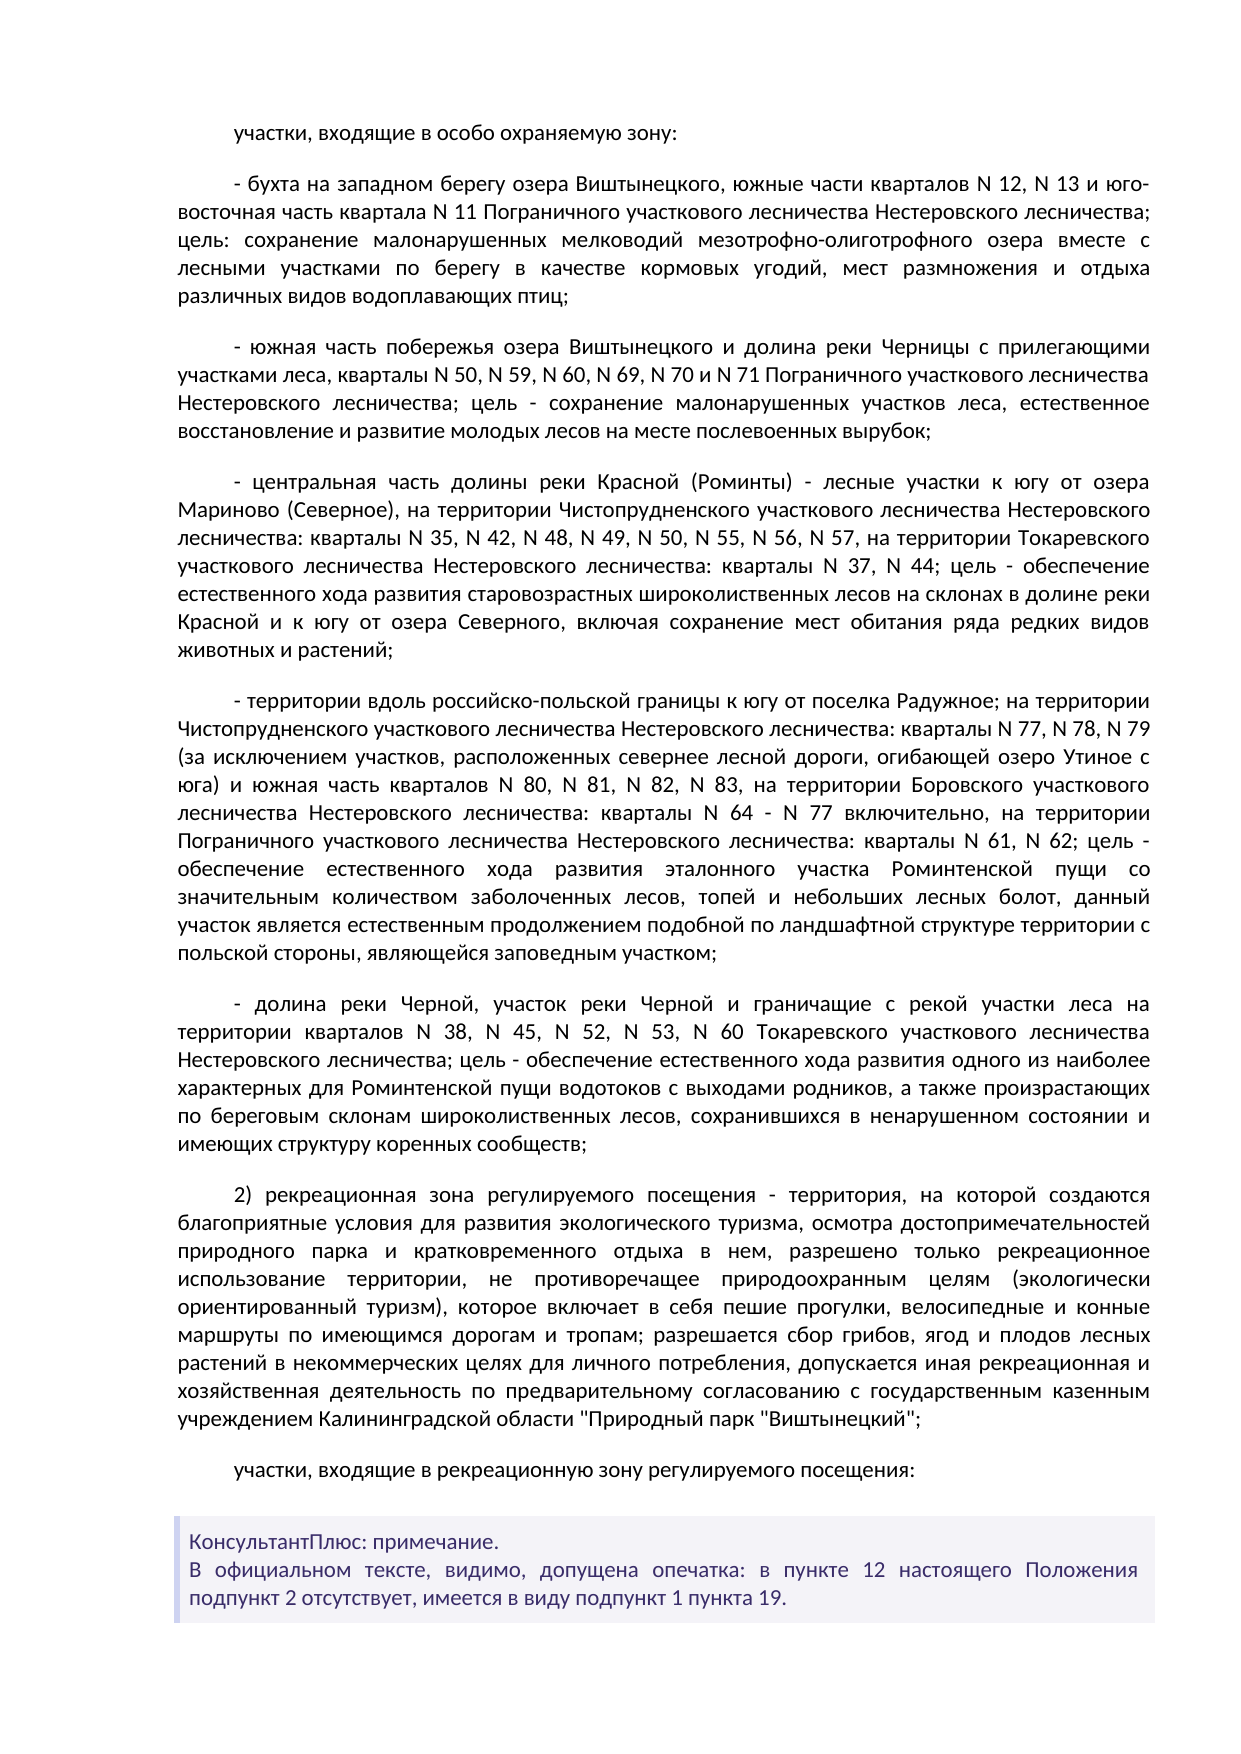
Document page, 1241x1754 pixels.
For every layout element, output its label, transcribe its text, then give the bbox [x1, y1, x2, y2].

text - долина реки Черной, участок реки Черной и граничащие с рекой участки леса на территории кварталов N 38, N 45, N 52, N 53, N 60 Токаревского участкового лесничества Нестеровского лесничества; цель - обеспечение естественного хода развития одного из наиболее характерных для Роминтенской пущи водотоков с выходами родников, а также произрастающих по береговым склонам широколиственных лесов, сохранившихся в ненарушенном состоянии и имеющих структуру коренных сообществ; [177, 989, 1152, 1157]
text - территории вдоль российско-польской границы к югу от поселка Радужное; на территории Чистопрудненского участкового лесничества Нестеровского лесничества: кварталы N 77, N 78, N 79 (за исключением участков, расположенных севернее лесной дороги, огибающей озеро Утиное с юга) и южная часть кварталов N 80, N 81, N 82, N 83, на территории Боровского участкового лесничества Нестеровского лесничества: кварталы N 64 - N 77 включительно, на территории Пограничного участкового лесничества Нестеровского лесничества: кварталы N 61, N 62; цель - обеспечение естественного хода развития эталонного участка Роминтенской пущи со значительным количеством заболоченных лесов, топей и небольших лесных болот, данный участок является естественным продолжением подобной по ландшафтной структуре территории с польской стороны, являющейся заповедным участком; [177, 686, 1152, 966]
text участки, входящие в рекреационную зону регулируемого посещения: [177, 1455, 1152, 1483]
text - южная часть побережья озера Виштынецкого и долина реки Черницы с прилегающими участками леса, кварталы N 50, N 59, N 60, N 69, N 70 и N 71 Пограничного участкового лесничества Нестеровского лесничества; цель - сохранение малонарушенных участков леса, естественное восстановление и развитие молодых лесов на месте послевоенных вырубок; [177, 332, 1152, 444]
table_header КонсультантПлюс: примечание. В официальном тексте, видимо, допущена опечатка: в пункте 12 настоящего Положения подпункт 2 отсутствует, имеется в виду подпункт 1 пункта 19. [180, 1516, 1149, 1623]
text - центральная часть долины реки Красной (Роминты) - лесные участки к югу от озера Мариново (Северное), на территории Чистопрудненского участкового лесничества Нестеровского лесничества: кварталы N 35, N 42, N 48, N 49, N 50, N 55, N 56, N 57, на территории Токаревского участкового лесничества Нестеровского лесничества: кварталы N 37, N 44; цель - обеспечение естественного хода развития старовозрастных широколиственных лесов на склонах в долине реки Красной и к югу от озера Северного, включая сохранение мест обитания ряда редких видов животных и растений; [177, 467, 1152, 663]
text 2) рекреационная зона регулируемого посещения - территория, на которой создаются благоприятные условия для развития экологического туризма, осмотра достопримечательностей природного парка и кратковременного отдыха в нем, разрешено только рекреационное использование территории, не противоречащее природоохранным целям (экологически ориентированный туризм), которое включает в себя пешие прогулки, велосипедные и конные маршруты по имеющимся дорогам и тропам; разрешается сбор грибов, ягод и плодов лесных растений в некоммерческих целях для личного потребления, допускается иная рекреационная и хозяйственная деятельность по предварительному согласованию с государственным казенным учреждением Калининградской области "Природный парк "Виштынецкий"; [177, 1180, 1152, 1432]
text - бухта на западном берегу озера Виштынецкого, южные части кварталов N 12, N 13 и юго-восточная часть квартала N 11 Пограничного участкового лесничества Нестеровского лесничества; цель: сохранение малонарушенных мелководий мезотрофно-олиготрофного озера вместе с лесными участками по берегу в качестве кормовых угодий, мест размножения и отдыха различных видов водоплавающих птиц; [177, 169, 1152, 309]
text участки, входящие в особо охраняемую зону: [177, 118, 1152, 146]
